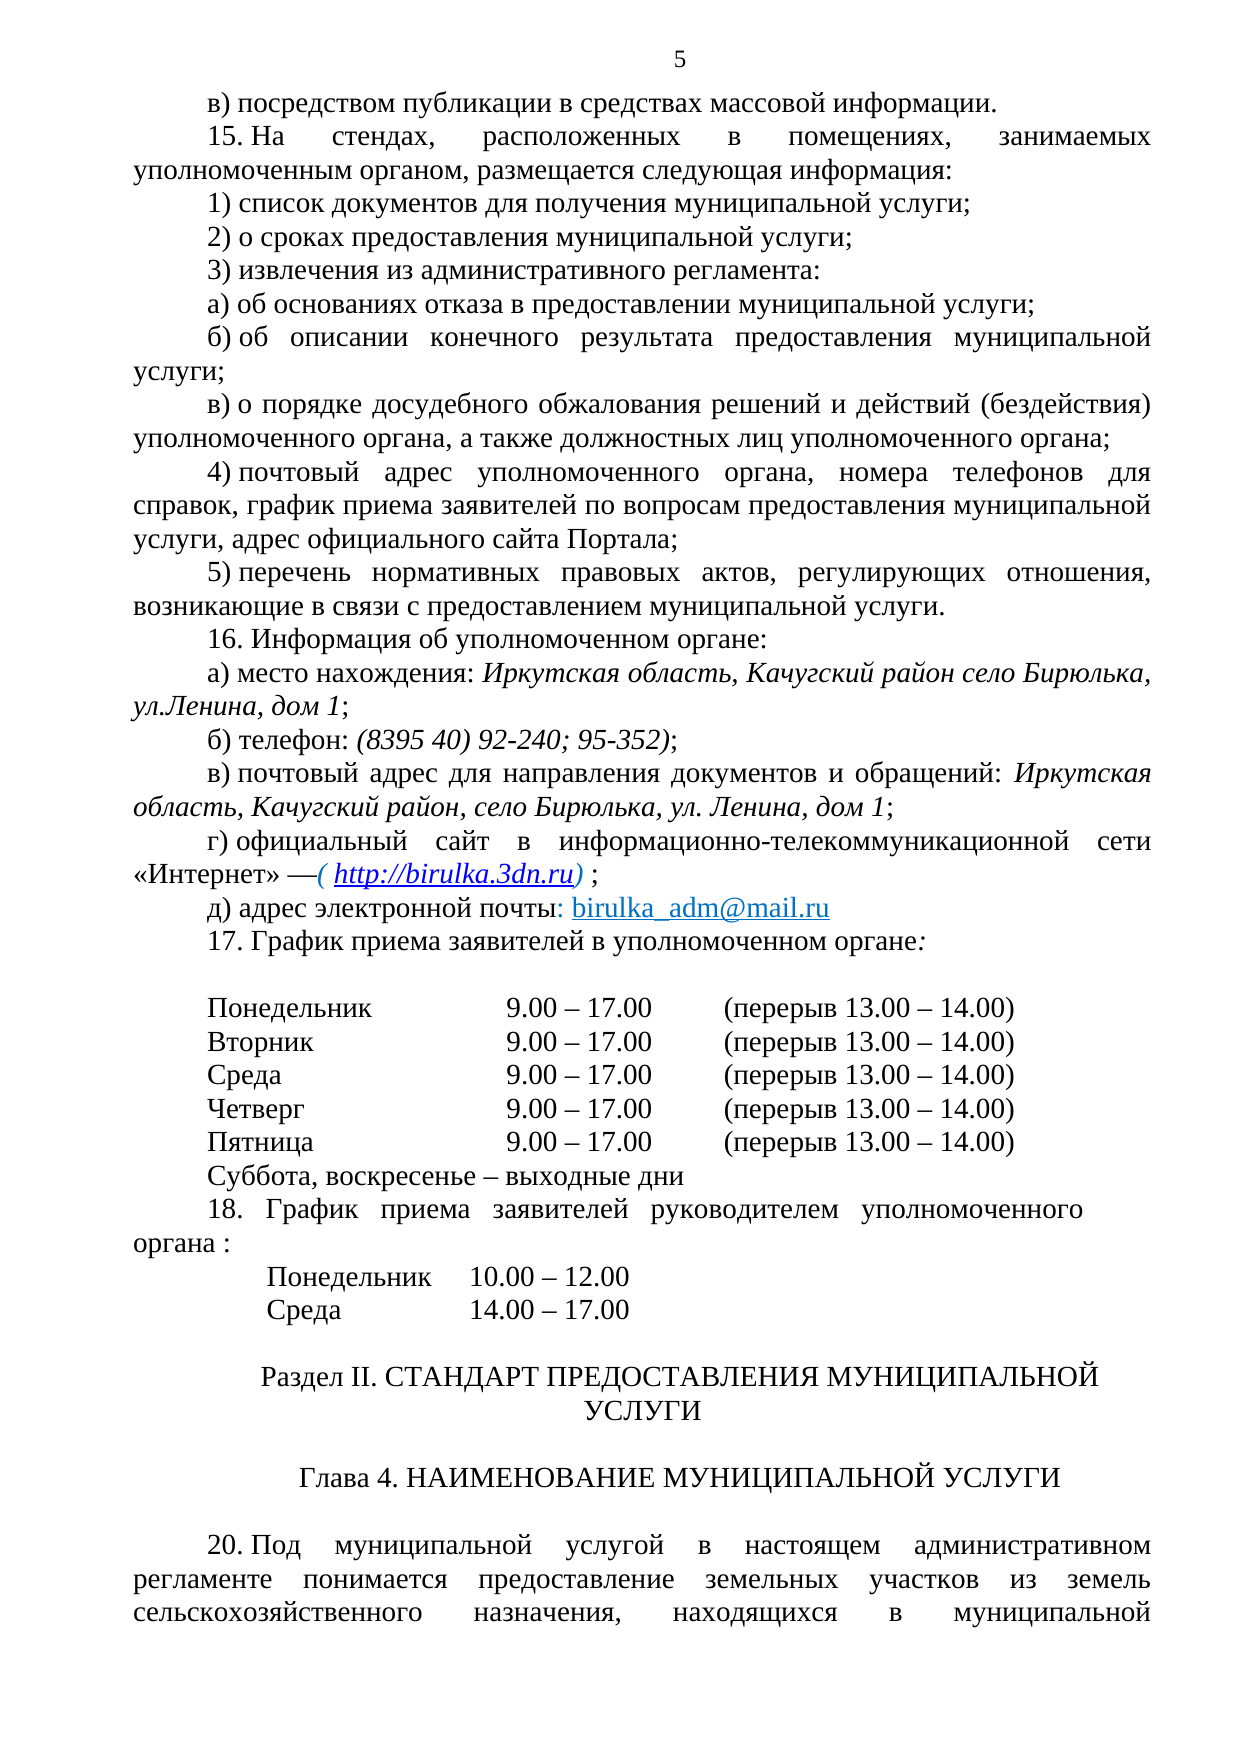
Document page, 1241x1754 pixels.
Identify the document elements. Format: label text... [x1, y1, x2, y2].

table_cell Пятница [122, 1125, 446, 1158]
text г) официальный сайт в информационно-телекоммуникационной сети «Интернет» ––( http://birulka.3dn.ru) ; [133, 823, 1152, 890]
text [133, 1527, 1152, 1628]
text в) о порядке досудебного обжалования решений и действий (бездействия) уполномоченного органа, а также должностных лиц уполномоченного органа; [133, 387, 1152, 454]
text 2) о сроках предоставления муниципальной услуги; [133, 219, 1152, 252]
table_cell Четверг [122, 1091, 446, 1124]
table_cell 9.00 – 17.00 [446, 1091, 712, 1124]
text а) об основаниях отказа в предоставлении муниципальной услуги; [133, 286, 1152, 319]
table_header (перерыв 13.00 – 14.00) [712, 990, 1095, 1024]
text в) посредством публикации в средствах массовой информации. [133, 85, 1152, 118]
table_cell 9.00 – 17.00 [446, 1058, 712, 1091]
table_cell Вторник [122, 1024, 446, 1057]
table_header Понедельник [122, 990, 446, 1024]
table_cell (перерыв 13.00 – 14.00) [712, 1024, 1095, 1057]
table_header 9.00 – 17.00 [446, 990, 712, 1024]
text б) телефон: (8395 40) 92-240; 95-352); [133, 722, 1152, 756]
text 1) список документов для получения муниципальной услуги; [133, 185, 1152, 219]
table_cell Среда [122, 1058, 446, 1091]
table_cell (перерыв 13.00 – 14.00) [712, 1091, 1095, 1124]
table_cell 9.00 – 17.00 [446, 1125, 712, 1158]
text 16. Информация об уполномоченном органе: [133, 621, 1152, 655]
table_cell Суббота, воскресенье – выходные дни 18. График приема заявителей руководителем уполномоченного органа : [122, 1158, 1095, 1326]
text 3) извлечения из административного регламента: [133, 252, 1152, 286]
text 5) перечень нормативных правовых актов, регулирующих отношения, возникающие в связи с предоставлением муниципальной услуги. [133, 554, 1152, 621]
text Глава 4. НАИМЕНОВАНИЕ МУНИЦИПАЛЬНОЙ УСЛУГИ [133, 1460, 1152, 1494]
text а) место нахождения: Иркутская область, Качугский район село Бирюлька, ул.Ленина, дом 1; [133, 655, 1152, 722]
text 4) почтовый адрес уполномоченного органа, номера телефонов для справок, график приема заявителей по вопросам предоставления муниципальной услуги, адрес официального сайта Портала; [133, 454, 1152, 554]
table_cell (перерыв 13.00 – 14.00) [712, 1058, 1095, 1091]
text б) об описании конечного результата предоставления муниципальной услуги; [133, 319, 1152, 387]
text 17. График приема заявителей в уполномоченном органе: [133, 923, 1152, 957]
text 15. На стендах, расположенных в помещениях, занимаемых уполномоченным органом, размещается следующая информация: [133, 118, 1152, 185]
table_cell 9.00 – 17.00 [446, 1024, 712, 1057]
text в) почтовый адрес для направления документов и обращений: Иркутская область, Качугский район, село Бирюлька, ул. Ленина, дом 1; [133, 756, 1152, 823]
table_cell (перерыв 13.00 – 14.00) [712, 1125, 1095, 1158]
text Раздел II. СТАНДАРТ ПРЕДОСТАВЛЕНИЯ МУНИЦИПАЛЬНОЙ УСЛУГИ [133, 1359, 1152, 1427]
text д) адрес электронной почты: birulka_adm@mail.ru [133, 890, 1152, 923]
